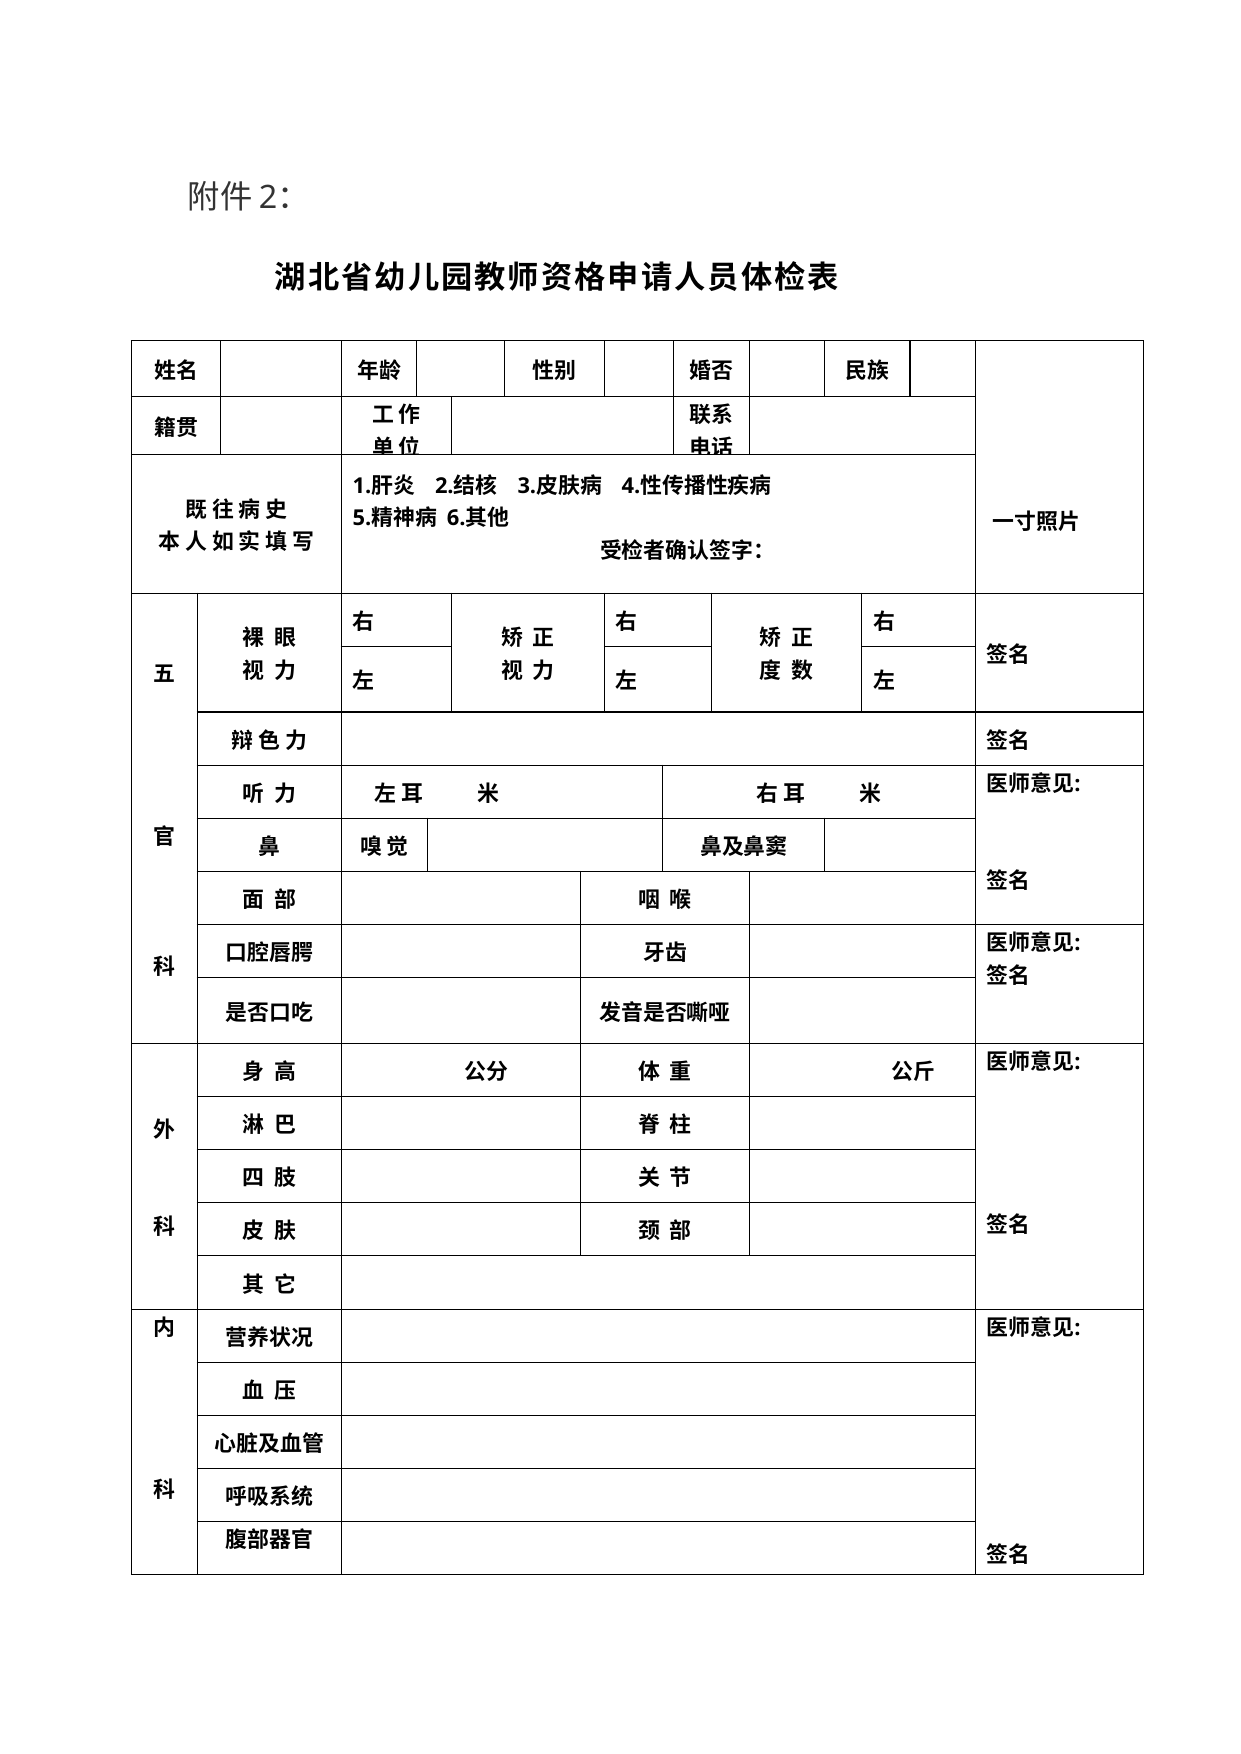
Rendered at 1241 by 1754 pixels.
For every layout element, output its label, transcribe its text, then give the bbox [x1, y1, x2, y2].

table_header 婚否 [674, 341, 749, 396]
table_cell 咽 喉 [581, 872, 749, 924]
table_cell [342, 1150, 580, 1202]
table_cell 签名 [976, 594, 1143, 711]
table_cell 医师意见: 签名 [976, 925, 1143, 1043]
table_cell 面 部 [198, 872, 341, 924]
table_cell [342, 1522, 975, 1574]
table_cell [342, 1203, 580, 1255]
table_cell [342, 1097, 580, 1149]
table_cell 身 高 [198, 1044, 341, 1096]
table_cell 其 它 [198, 1256, 341, 1308]
table_cell 体 重 [581, 1044, 749, 1096]
table_cell 既 往 病 史 本 人 如 实 填 写 [132, 455, 341, 593]
table_header 性别 [505, 341, 604, 396]
table_cell [452, 397, 673, 454]
table_cell 右 [862, 594, 975, 646]
text 附件2： [187, 162, 1053, 227]
table_cell [750, 1150, 975, 1202]
table_cell [342, 1416, 975, 1468]
table_cell [750, 872, 975, 924]
table_cell 内 科 [132, 1310, 197, 1574]
table_cell [750, 925, 975, 977]
table_cell 外 科 [132, 1044, 197, 1308]
table_cell [750, 1203, 975, 1255]
table_cell [342, 925, 580, 977]
table_cell 颈 部 [581, 1203, 749, 1255]
table_cell 口腔唇腭 [198, 925, 341, 977]
table_cell 牙齿 [581, 925, 749, 977]
table_cell 淋 巴 [198, 1097, 341, 1149]
table_cell [428, 819, 662, 871]
table_cell 四 肢 [198, 1150, 341, 1202]
table_cell 公斤 [750, 1044, 975, 1096]
table_header 民族 [825, 341, 909, 396]
table_cell 矫 正 视 力 [452, 594, 604, 711]
table_cell 右 耳 米 [663, 766, 975, 818]
table_cell [750, 1097, 975, 1149]
table_cell 联系 电话 [674, 397, 749, 454]
table_cell [750, 978, 975, 1043]
table_cell 医师意见: 签名 [976, 1310, 1143, 1574]
table_cell 左 [342, 647, 451, 711]
table_cell 五 官 科 [132, 594, 197, 1043]
table_header [750, 341, 824, 396]
table_cell 1.肝炎 2.结核 3.皮肤病 4.性传播性疾病 5.精神病 6.其他 受检者确认签字： [342, 455, 975, 593]
table_cell [342, 713, 975, 764]
table_cell 呼吸系统 [198, 1469, 341, 1521]
table_cell [342, 1363, 975, 1415]
table_cell [342, 872, 580, 924]
table_cell 皮 肤 [198, 1203, 341, 1255]
table_cell 裸 眼 视 力 [198, 594, 341, 711]
table_cell 矫 正 度 数 [712, 594, 861, 711]
table_cell 鼻及鼻窦 [663, 819, 824, 871]
table_cell 血 压 [198, 1363, 341, 1415]
table_cell 发音是否嘶哑 [581, 978, 749, 1043]
table_header [605, 341, 673, 396]
table_cell [342, 978, 580, 1043]
table_cell 签名 [976, 713, 1143, 764]
table_header [221, 341, 341, 396]
table_header 年龄 [342, 341, 416, 396]
table_cell 右 [342, 594, 451, 646]
table_cell [342, 1256, 975, 1308]
table_cell 左 [605, 647, 711, 711]
table_cell 左 [862, 647, 975, 711]
table_cell 辩 色 力 [198, 713, 341, 764]
table_cell [342, 1310, 975, 1362]
table_cell 左 耳 米 [342, 766, 662, 818]
table_cell 脊 柱 [581, 1097, 749, 1149]
table_cell 嗅 觉 [342, 819, 427, 871]
table_cell 关 节 [581, 1150, 749, 1202]
table_header [911, 341, 975, 396]
table_cell 听 力 [198, 766, 341, 818]
table_cell 医师意见: 签名 [976, 1044, 1143, 1308]
table_cell 医师意见: 签名 [976, 766, 1143, 924]
table_cell 鼻 [198, 819, 341, 871]
table_cell 营养状况 [198, 1310, 341, 1362]
table_cell 籍贯 [132, 397, 220, 454]
table_cell 右 [605, 594, 711, 646]
table_cell [825, 819, 975, 871]
table_cell [750, 397, 975, 454]
table_header 一寸照片 [976, 341, 1143, 593]
table_header [417, 341, 504, 396]
text 湖北省幼儿园教师资格申请人员体检表 [187, 243, 990, 308]
table_cell 公分 [342, 1044, 580, 1096]
table_header 姓名 [132, 341, 220, 396]
table_cell 心脏及血管 [198, 1416, 341, 1468]
table_cell [221, 397, 341, 454]
table_cell 工 作 单 位 [342, 397, 451, 454]
table_cell 是否口吃 [198, 978, 341, 1043]
table_cell [342, 1469, 975, 1521]
table_cell 腹部器官 [198, 1522, 341, 1574]
